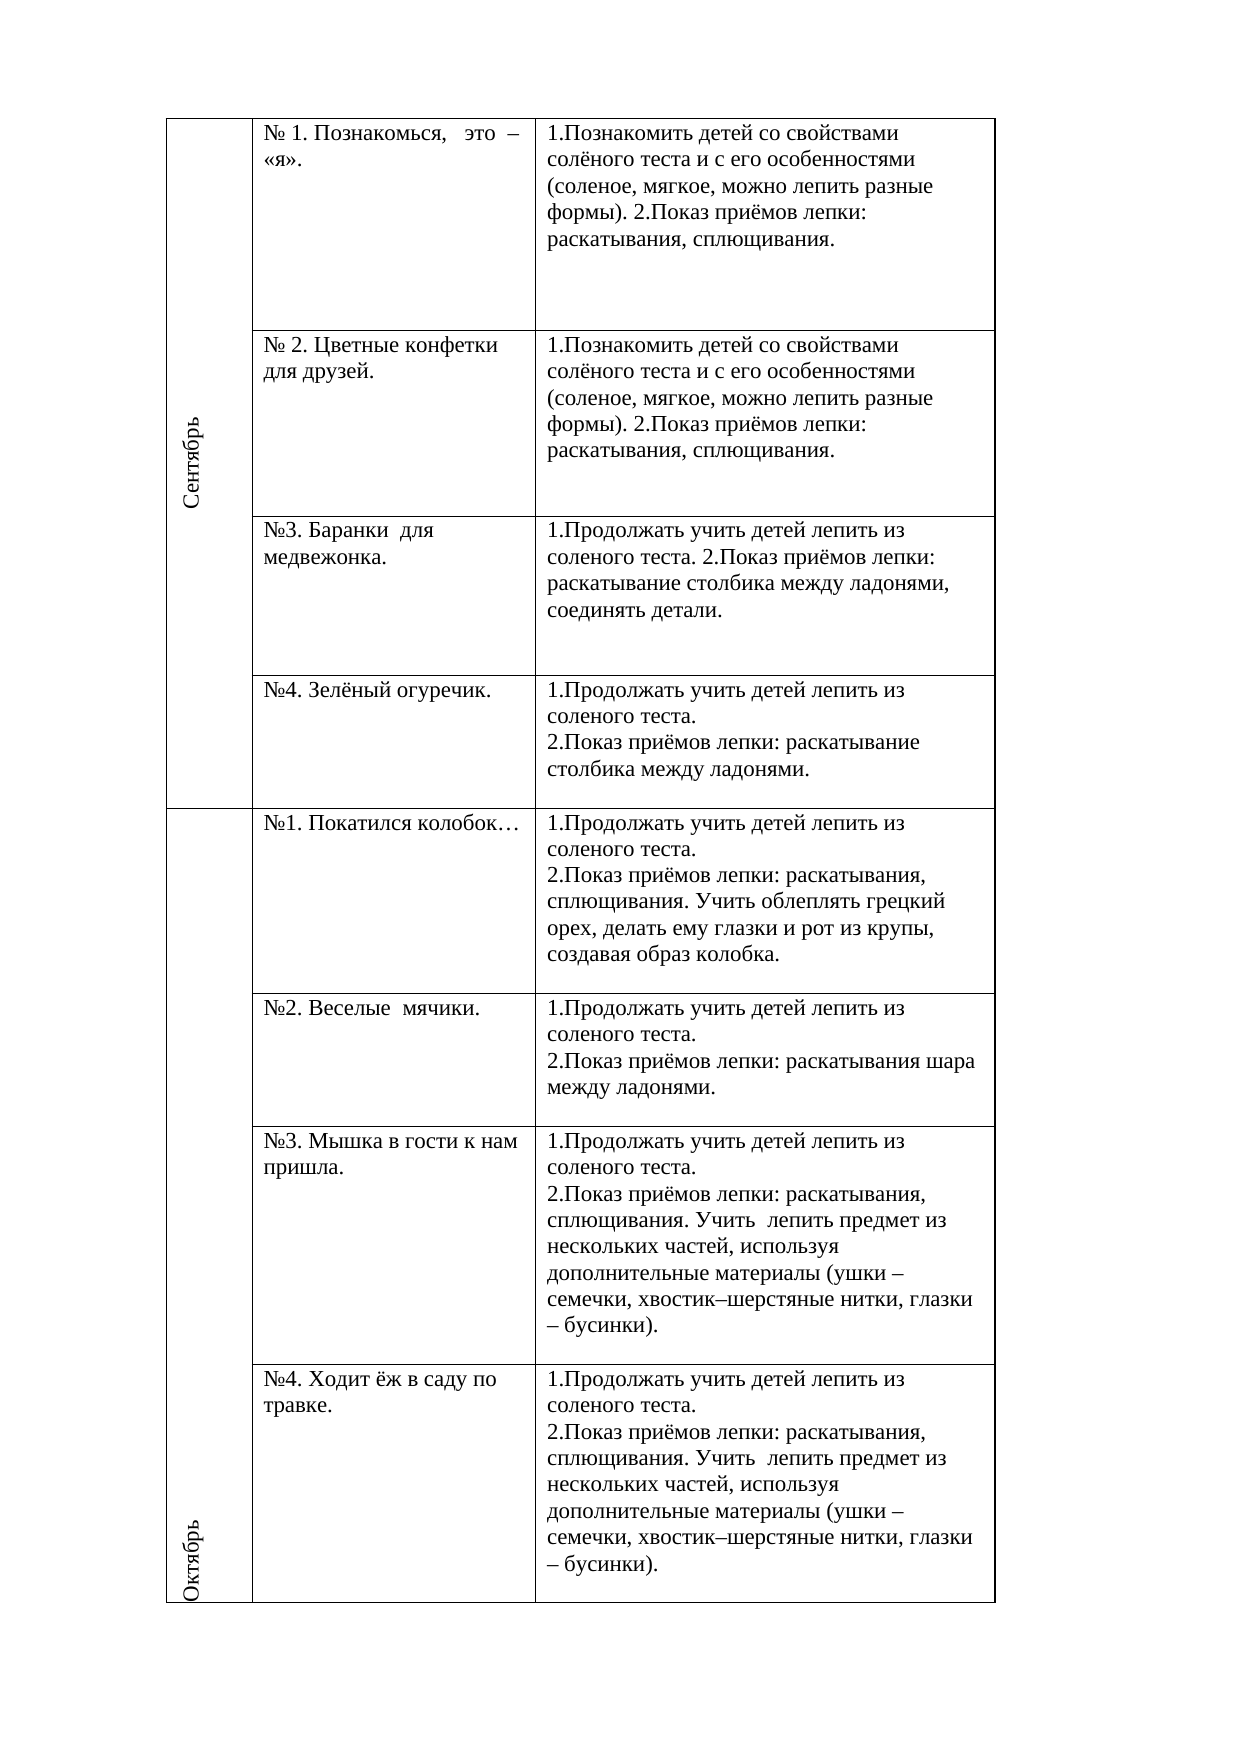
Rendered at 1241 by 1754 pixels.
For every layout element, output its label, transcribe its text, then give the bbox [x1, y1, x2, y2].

table_cell 1.Продолжать учить детей лепить из соленого теста. 2.Показ приёмов лепки: раскатывания, сплющивания. Учить облеплять грецкий орех, делать ему глазки и рот из крупы, создавая образ колобка. [536, 809, 994, 993]
table_cell № 1. Познакомься, это – «я». [253, 119, 535, 330]
table_cell №3. Баранки для медвежонка. [253, 517, 535, 675]
table_cell №4. Зелёный огуречик. [253, 676, 535, 807]
table_cell 1.Продолжать учить детей лепить из соленого теста. 2.Показ приёмов лепки: раскатывания, сплющивания. Учить лепить предмет из нескольких частей, используя дополнительные материалы (ушки – семечки, хвостик–шерстяные нитки, глазки – бусинки). [536, 1365, 994, 1602]
table_cell Октябрь [167, 809, 252, 1602]
table_cell 1.Продолжать учить детей лепить из соленого теста. 2.Показ приёмов лепки: раскатывание столбика между ладонями. [536, 676, 994, 807]
table_cell № 2. Цветные конфетки для друзей. [253, 331, 535, 516]
table_cell №3. Мышка в гости к нам пришла. [253, 1127, 535, 1364]
table_cell №4. Ходит ёж в саду по травке. [253, 1365, 535, 1602]
table_cell 1.Познакомить детей со свойствами солёного теста и с его особенностями (соленое, мягкое, можно лепить разные формы). 2.Показ приёмов лепки: раскатывания, сплющивания. [536, 119, 994, 330]
table_cell 1.Продолжать учить детей лепить из соленого теста. 2.Показ приёмов лепки: раскатывания шара между ладонями. [536, 994, 994, 1126]
table_cell №1. Покатился колобок… [253, 809, 535, 993]
table_cell Сентябрь [167, 119, 252, 807]
table_cell 1.Продолжать учить детей лепить из соленого теста. 2.Показ приёмов лепки: раскатывания, сплющивания. Учить лепить предмет из нескольких частей, используя дополнительные материалы (ушки – семечки, хвостик–шерстяные нитки, глазки – бусинки). [536, 1127, 994, 1364]
table_cell 1.Познакомить детей со свойствами солёного теста и с его особенностями (соленое, мягкое, можно лепить разные формы). 2.Показ приёмов лепки: раскатывания, сплющивания. [536, 331, 994, 516]
table_cell 1.Продолжать учить детей лепить из соленого теста. 2.Показ приёмов лепки: раскатывание столбика между ладонями, соединять детали. [536, 517, 994, 675]
table_cell №2. Веселые мячики. [253, 994, 535, 1126]
